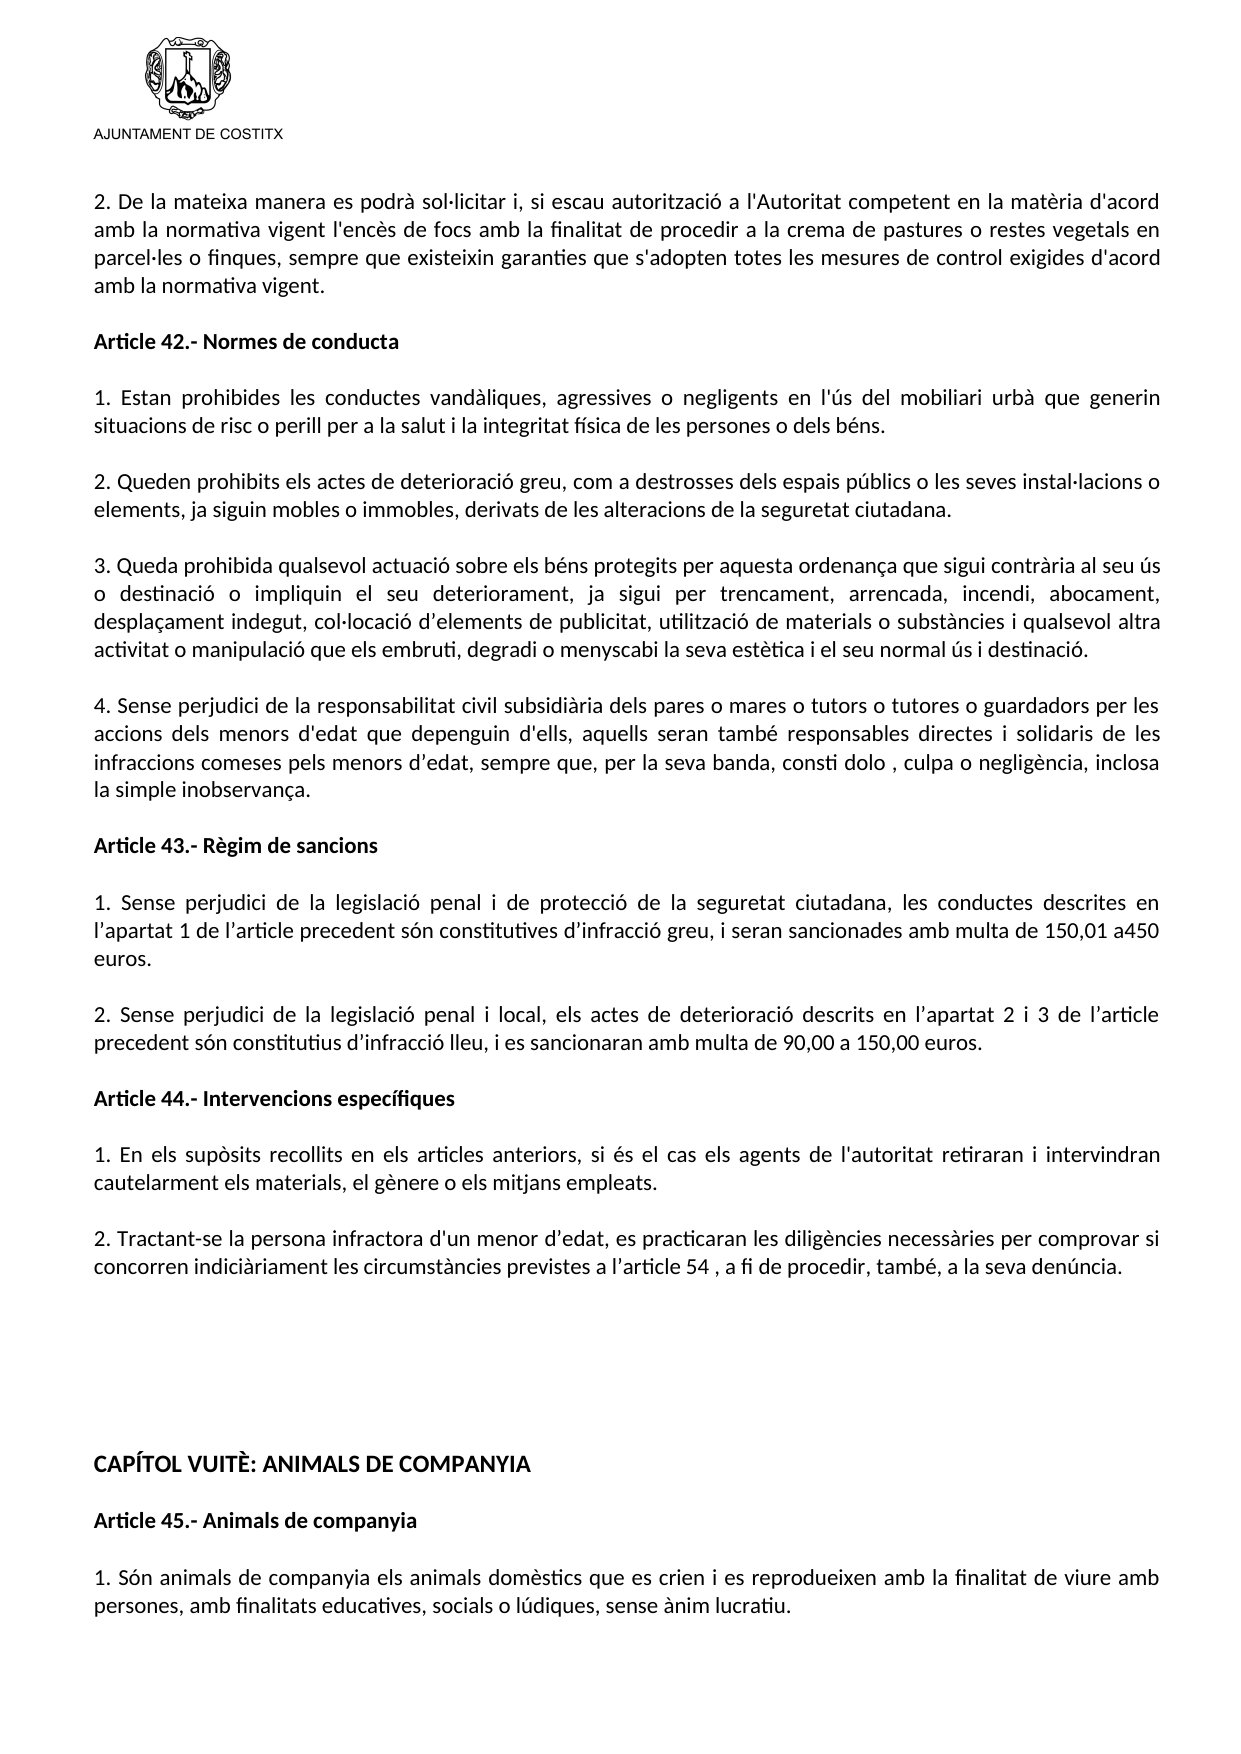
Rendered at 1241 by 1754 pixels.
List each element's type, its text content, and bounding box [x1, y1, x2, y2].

text 3. Queda prohibida qualsevol actuació sobre els béns protegits per aquesta ordenança que sigui contrària al seu ús o destinació o impliquin el seu deteriorament, ja sigui per trencament, arrencada, incendi, abocament, desplaçament indegut, col·locació d’elements de publicitat, utilització de materials o substàncies i qualsevol altra activitat o manipulació que els embruti, degradi o menyscabi la seva estètica i el seu normal ús i destinació. [94, 551, 1162, 663]
text Article 43.- Règim de sancions [94, 832, 1162, 860]
text 1. Són animals de companyia els animals domèstics que es crien i es reprodueixen amb la finalitat de viure amb persones, amb finalitats educatives, socials o lúdiques, sense ànim lucratiu. [94, 1563, 1162, 1619]
text 2. Queden prohibits els actes de deterioració greu, com a destrosses dels espais públics o les seves instal·lacions o elements, ja siguin mobles o immobles, derivats de les alteracions de la seguretat ciutadana. [94, 467, 1162, 523]
text CAPÍTOL VUITÈ: ANIMALS DE COMPANYIA [94, 1448, 1162, 1479]
text 1. Sense perjudici de la legislació penal i de protecció de la seguretat ciutadana, les conductes descrites en l’apartat 1 de l’article precedent són constitutives d’infracció greu, i seran sancionades amb multa de 150,01 a450 euros. [94, 888, 1162, 972]
text Article 45.- Animals de companyia [94, 1507, 1162, 1535]
text 1. En els supòsits recollits en els articles anteriors, si és el cas els agents de l'autoritat retiraran i intervindran cautelarment els materials, el gènere o els mitjans empleats. [94, 1140, 1162, 1196]
text 2. Sense perjudici de la legislació penal i local, els actes de deterioració descrits en l’apartat 2 i 3 de l’article precedent són constitutius d’infracció lleu, i es sancionaran amb multa de 90,00 a 150,00 euros. [94, 1000, 1162, 1056]
text Article 44.- Intervencions específiques [94, 1084, 1162, 1112]
picture [93, 37, 283, 144]
text 1. Estan prohibides les conductes vandàliques, agressives o negligents en l'ús del mobiliari urbà que generin situacions de risc o perill per a la salut i la integritat física de les persones o dels béns. [94, 383, 1162, 439]
text 2. De la mateixa manera es podrà sol·licitar i, si escau autorització a l'Autoritat competent en la matèria d'acord amb la normativa vigent l'encès de focs amb la finalitat de procedir a la crema de pastures o restes vegetals en parcel·les o finques, sempre que existeixin garanties que s'adopten totes les mesures de control exigides d'acord amb la normativa vigent. [94, 187, 1162, 299]
text 4. Sense perjudici de la responsabilitat civil subsidiària dels pares o mares o tutors o tutores o guardadors per les accions dels menors d'edat que depenguin d'ells, aquells seran també responsables directes i solidaris de les infraccions comeses pels menors d’edat, sempre que, per la seva banda, consti dolo , culpa o negligència, inclosa la simple inobservança. [94, 692, 1162, 804]
text Article 42.- Normes de conducta [94, 327, 1162, 355]
text 2. Tractant-se la persona infractora d'un menor d’edat, es practicaran les diligències necessàries per comprovar si concorren indiciàriament les circumstàncies previstes a l’article 54 , a fi de procedir, també, a la seva denúncia. [94, 1224, 1162, 1280]
